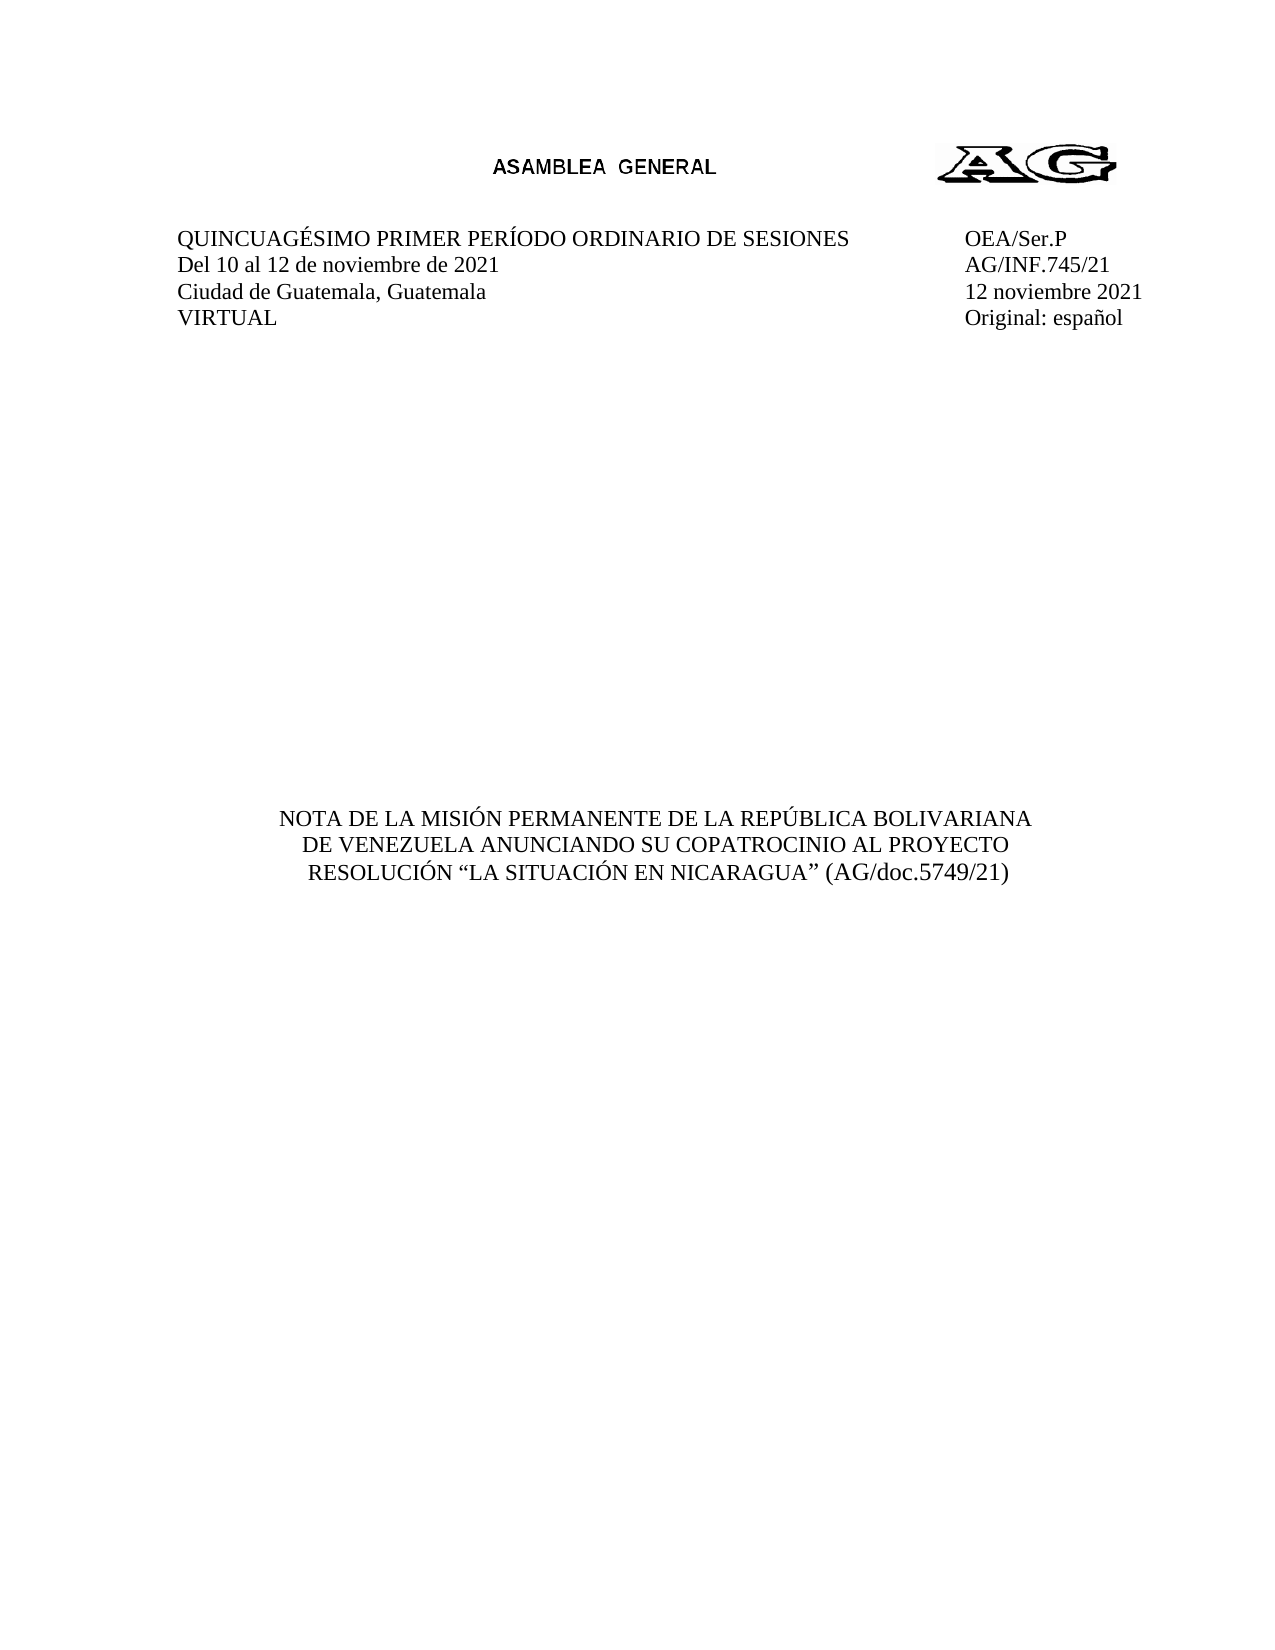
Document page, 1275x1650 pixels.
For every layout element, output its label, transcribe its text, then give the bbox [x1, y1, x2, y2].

text NOTA DE LA MISIÓN PERMANENTE DE LA REPÚBLICA BOLIVARIANA DE VENEZUELA ANUNCIANDO SU COPATROCINIO AL PROYECTO RESOLUCIÓN “LA SITUACIÓN EN NICARAGUA” (AG/doc.5749/21) [177, 805, 1140, 886]
text QUINCUAGÉSIMO PRIMER PERÍODO ORDINARIO DE SESIONES OEA/Ser.P [177, 225, 1256, 251]
text VIRTUAL Original: español [177, 304, 1256, 330]
text Ciudad de Guatemala, Guatemala 12 noviembre 2021 [177, 278, 1256, 304]
text Del 10 al 12 de noviembre de 2021 AG/INF.745/21 [177, 251, 1143, 278]
